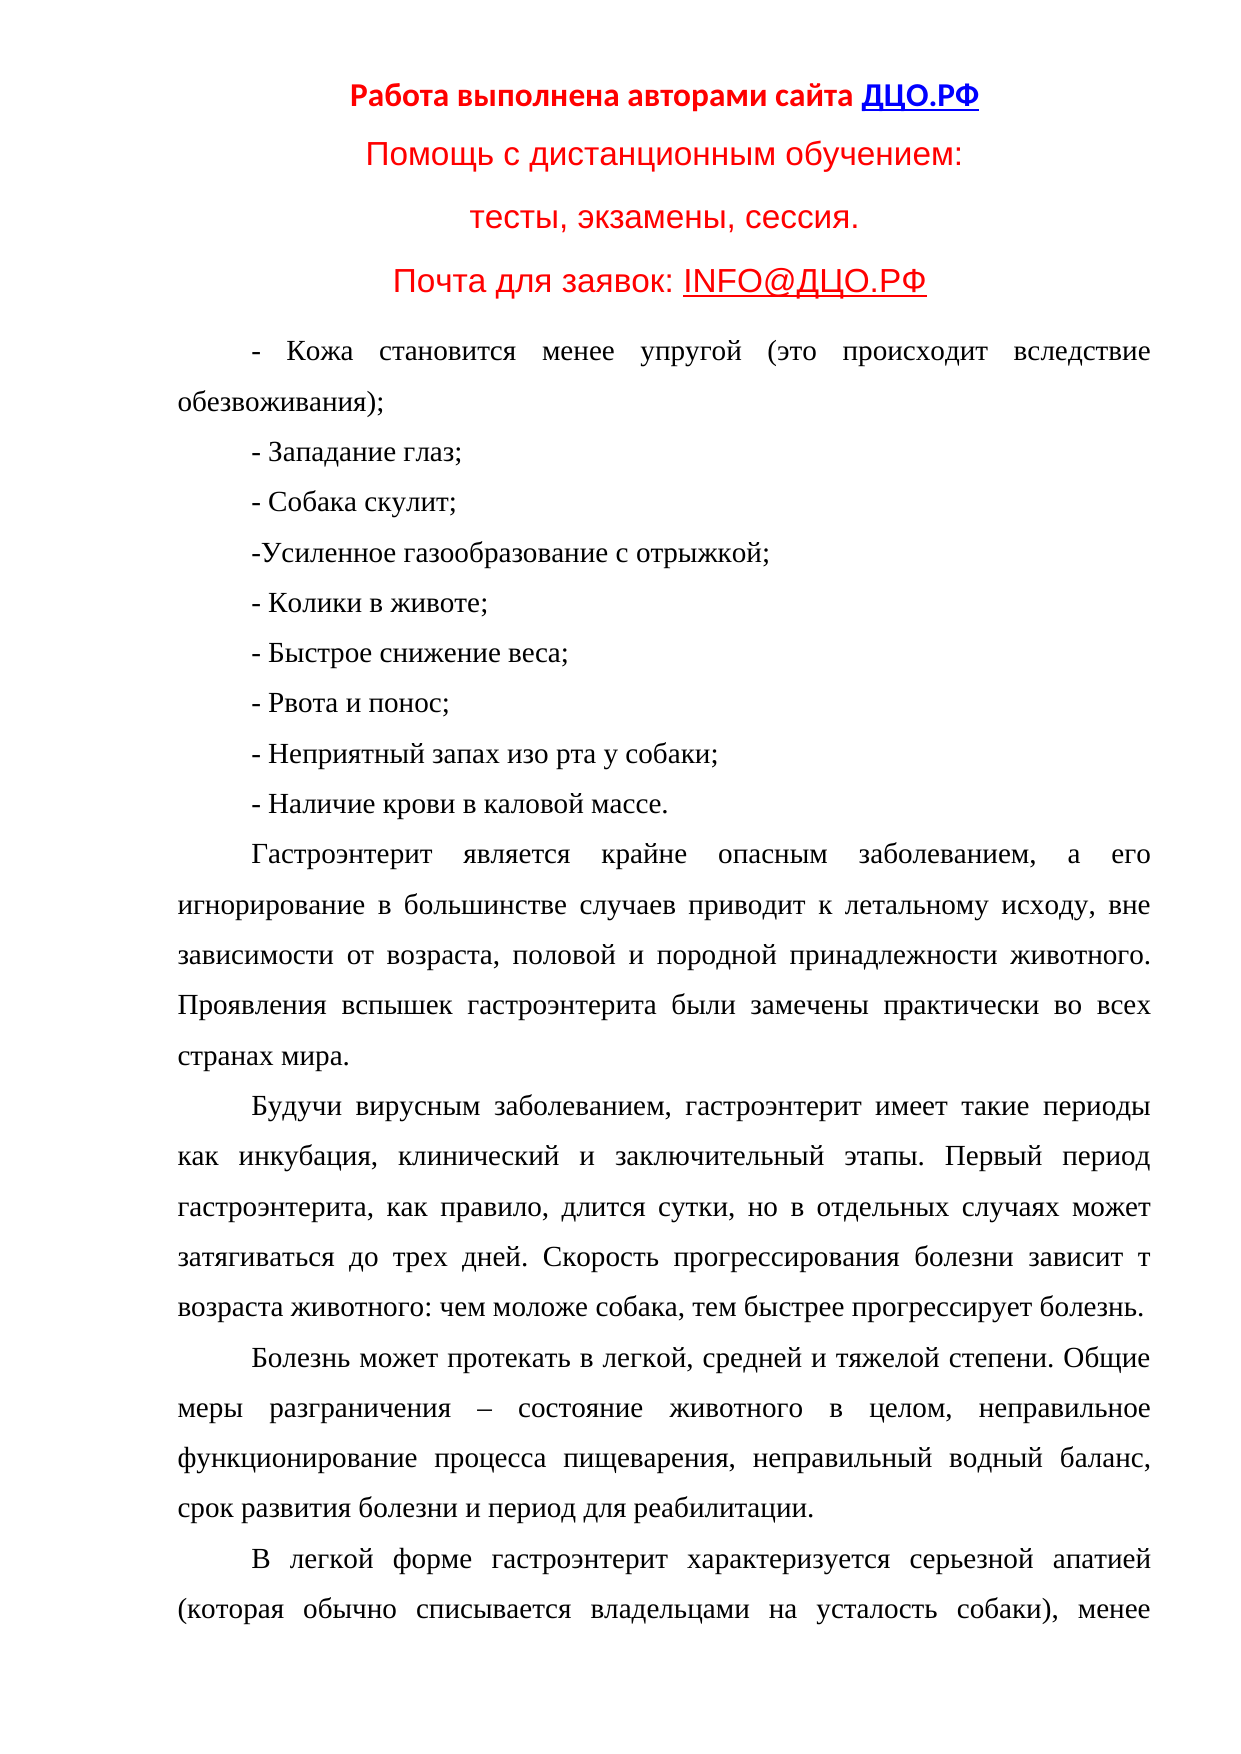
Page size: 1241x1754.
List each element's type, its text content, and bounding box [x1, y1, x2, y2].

list - Западание глаз; [177, 434, 1152, 468]
list - Рвота и понос; [177, 686, 1152, 719]
list Будучи вирусным заболеванием, гастроэнтерит имеет такие периоды как инкубация, клинический и заключительный этапы. Первый период гастроэнтерита, как правило, длится сутки, но в отдельных случаях может затягиваться до трех дней. Скорость прогрессирования болезни зависит т возраста животного: чем моложе собака, тем быстрее прогрессирует болезнь. [177, 1088, 1152, 1323]
list Болезнь может протекать в легкой, средней и тяжелой степени. Общие меры разграничения – состояние животного в целом, неправильное функционирование процесса пищеварения, неправильный водный баланс, срок развития болезни и период для реабилитации. [177, 1340, 1152, 1524]
list -Усиленное газообразование с отрыжкой; [177, 535, 1152, 568]
list - Быстрое снижение веса; [177, 635, 1152, 669]
list - Собака скулит; [177, 484, 1152, 518]
list - Кожа становится менее упругой (это происходит вследствие обезвоживания); [177, 333, 1152, 417]
list - Неприятный запах изо рта у собаки; [177, 736, 1152, 769]
list - Колики в животе; [177, 585, 1152, 618]
list Гастроэнтерит является крайне опасным заболеванием, а его игнорирование в большинстве случаев приводит к летальному исходу, вне зависимости от возраста, половой и породной принадлежности животного. Проявления вспышек гастроэнтерита были замечены практически во всех странах мира. [177, 837, 1152, 1071]
list - Наличие крови в каловой массе. [177, 786, 1152, 820]
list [177, 1541, 1152, 1625]
